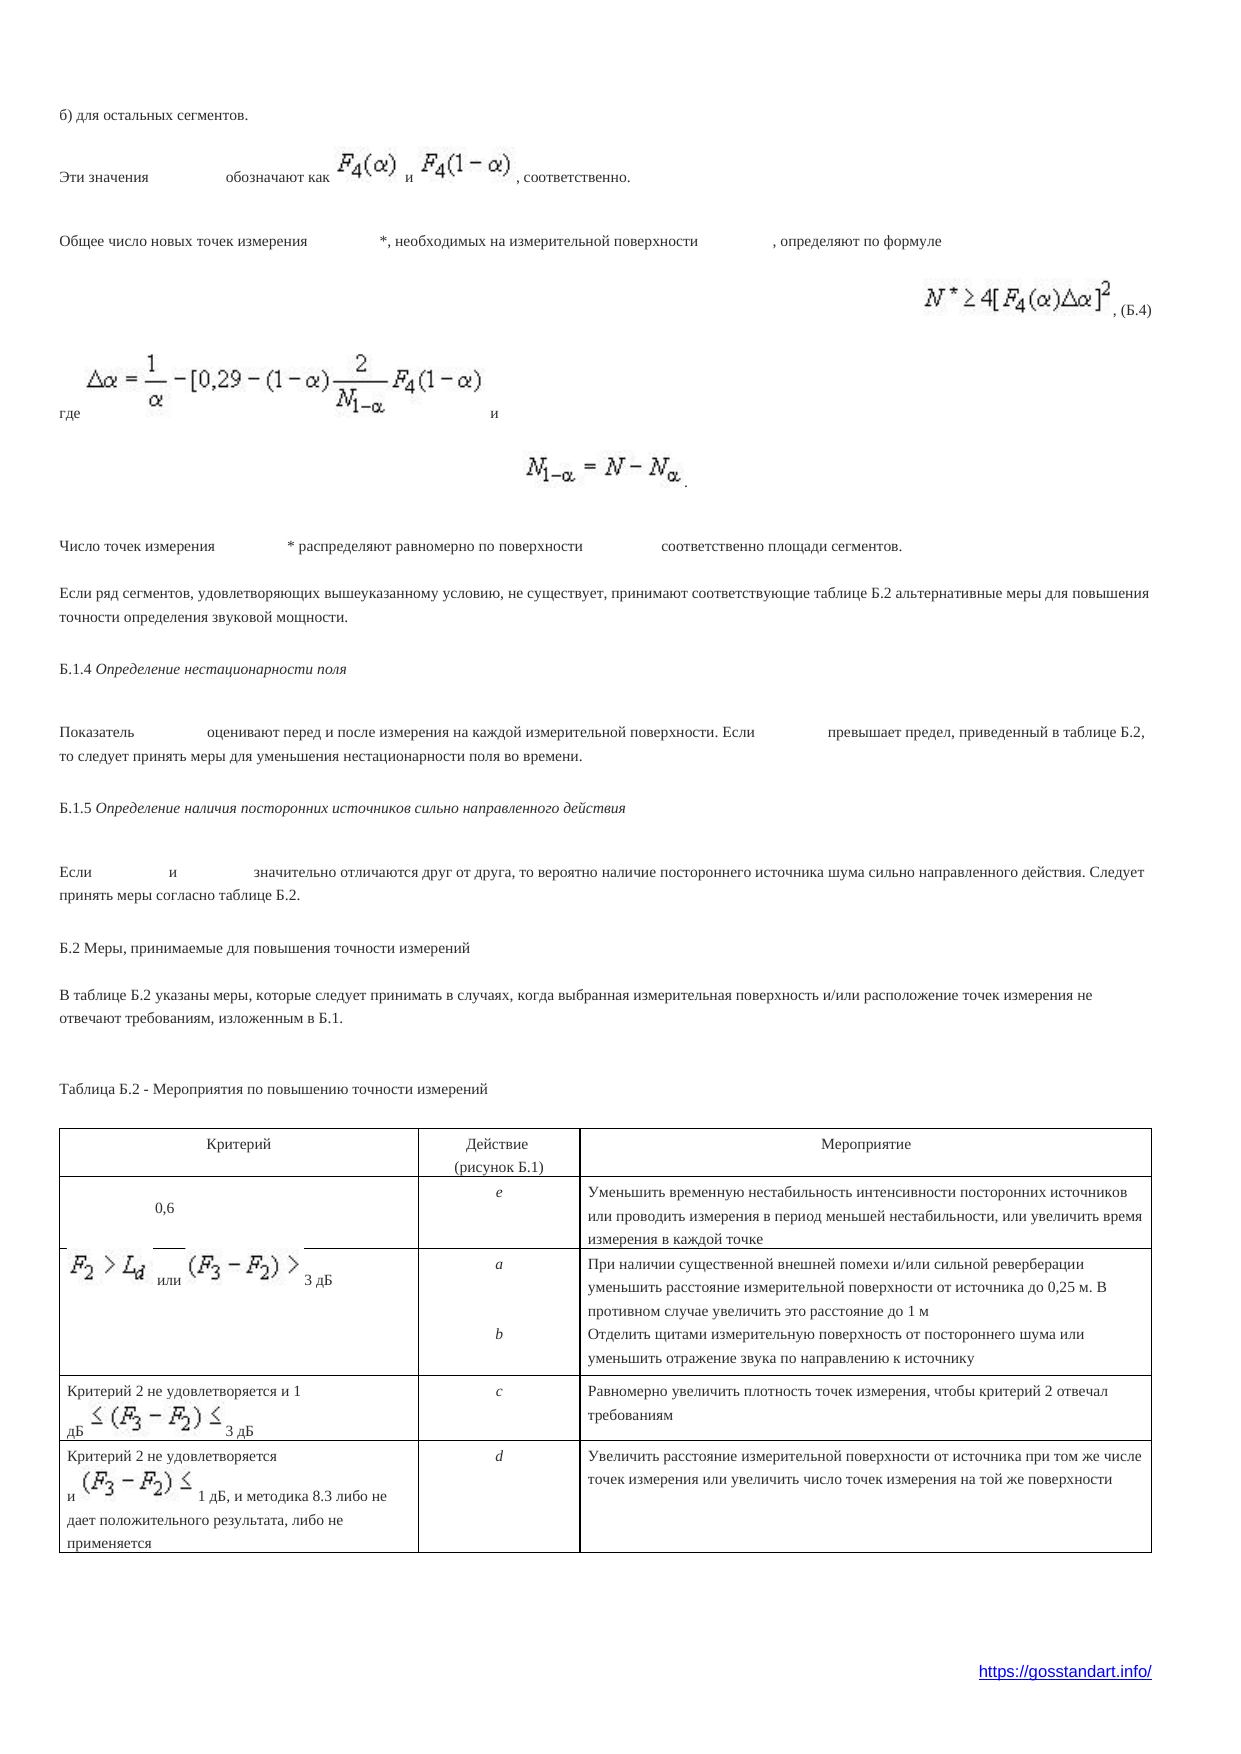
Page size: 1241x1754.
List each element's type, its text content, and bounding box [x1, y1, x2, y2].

text Число точек измерения * распределяют равномерно по поверхности соответственно площади сегментов. Если ряд сегментов, удовлетворяющих вышеуказанному условию, не существует, принимают соответствующие таблице Б.2 альтернативные меры для повышения точности определения звуковой мощности. [59, 491, 1152, 654]
picture [922, 278, 1113, 316]
table_cell Увеличить расстояние измерительной поверхности от источника при том же числе точек измерения или увеличить число точек измерения на той же поверхности [581, 1441, 1151, 1552]
table_cell Критерий 2 не удовлетворяется и 1 дБ 3 дБ [60, 1376, 418, 1440]
picture [79, 1464, 198, 1502]
table_cell [60, 1320, 418, 1375]
table_cell Критерий 2 не удовлетворяется и 1 дБ, и методика 8.3 либо не дает положительного результата, либо не применяется [60, 1441, 418, 1552]
text где и [59, 319, 1152, 451]
picture [87, 1399, 226, 1437]
picture [185, 1248, 304, 1286]
table_cell b [419, 1320, 579, 1375]
table_cell Критерий [60, 1129, 418, 1176]
picture [522, 450, 684, 488]
table_cell c [419, 1376, 579, 1440]
text . [59, 451, 1152, 491]
picture [417, 146, 516, 183]
table_cell Отделить щитами измерительную поверхность от постороннего шума или уменьшить отражение звука по направлению к источнику [581, 1320, 1151, 1375]
picture [66, 1248, 153, 1286]
table_cell Уменьшить временную нестабильность интенсивности посторонних источников или проводить измерения в период меньшей нестабильности, или увеличить время измерения в каждой точке [581, 1177, 1151, 1248]
table_cell При наличии существенной внешней помехи и/или сильной реверберации уменьшить расстояние измерительной поверхности от источника до 0,25 м. В противном случае увеличить это расстояние до 1 м [581, 1249, 1151, 1319]
picture [333, 146, 402, 183]
table_cell е [419, 1177, 579, 1248]
table_cell или 3 дБ [60, 1249, 418, 1319]
table_cell 0,6 [60, 1177, 418, 1248]
picture [84, 342, 487, 419]
text Б.2 Меры, принимаемые для повышения точности измерений В таблице Б.2 указаны меры, которые следует принимать в случаях, когда выбранная измерительная поверхность и/или расположение точек измерения не отвечают требованиям, изложенным в Б.1. Таблица Б.2 - Мероприятия по повышению точности измерений [59, 933, 1152, 1126]
text б) для остальных сегментов. Эти значения обозначают как и , соответственно. Общее число новых точек измерения *, необходимых на измерительной поверхности , определяют по формуле [59, 100, 1152, 279]
text Б.1.5 Определение наличия посторонних источников сильно направленного действия Если и значительно отличаются друг от друга, то вероятно наличие постороннего источника шума сильно направленного действия. Следует принять меры согласно таблице Б.2. [59, 793, 1152, 933]
table_cell а [419, 1249, 579, 1319]
text Б.1.4 Определение нестационарности поля Показатель оценивают перед и после измерения на каждой измерительной поверхности. Если превышает предел, приведенный в таблице Б.2, то следует принять меры для уменьшения нестационарности поля во времени. [59, 654, 1152, 793]
table_cell Равномерно увеличить плотность точек измерения, чтобы критерий 2 отвечал требованиям [581, 1376, 1151, 1440]
table_cell Мероприятие [581, 1129, 1151, 1176]
text , (Б.4) [59, 279, 1152, 319]
table_cell d [419, 1441, 579, 1552]
table_cell Действие (рисунок Б.1) [419, 1129, 579, 1176]
